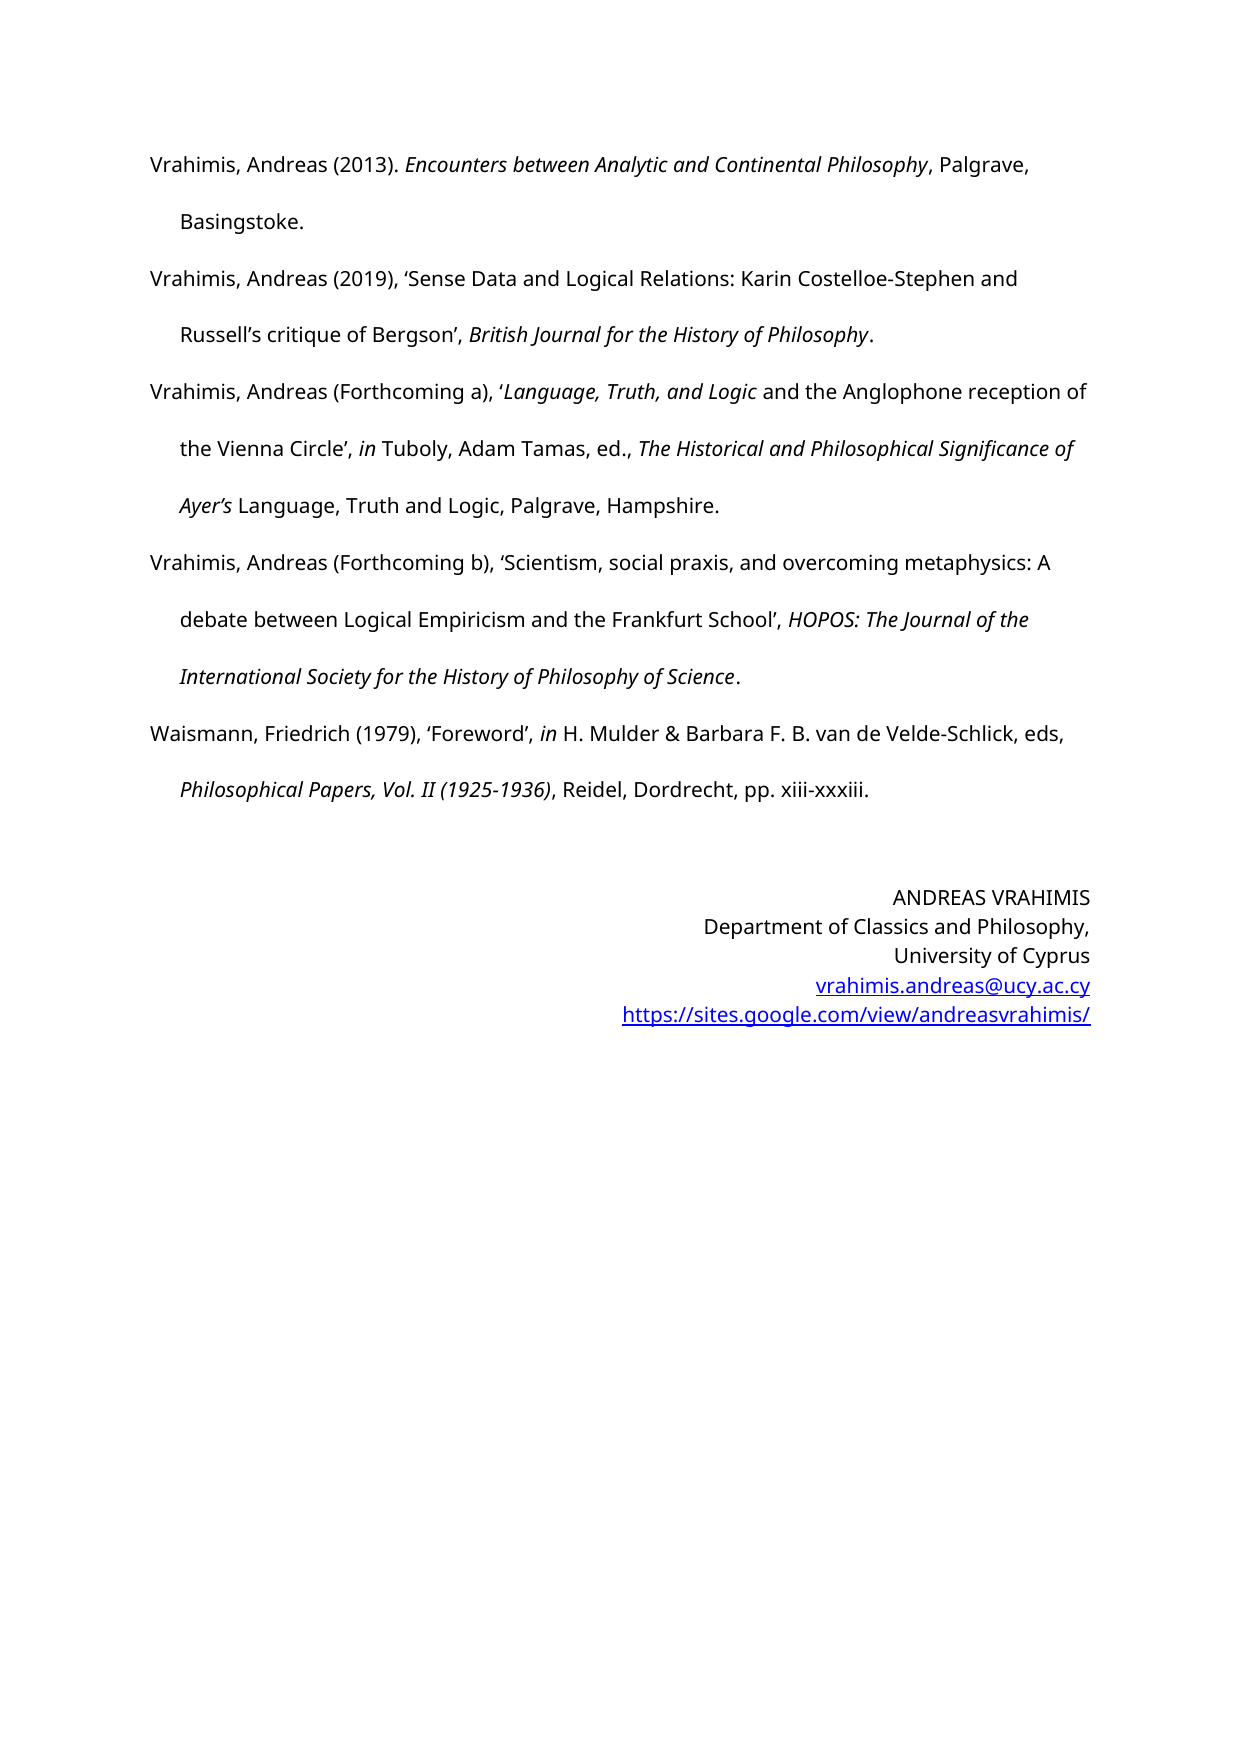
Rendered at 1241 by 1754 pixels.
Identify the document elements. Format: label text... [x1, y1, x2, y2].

text ANDREAS VRAHIMIS [150, 882, 1090, 912]
text Department of Classics and Philosophy, [150, 912, 1090, 941]
text Waismann, Friedrich (1979), ‘Foreword’, in H. Mulder & Barbara F. B. van de Velde-Schlick, eds, Philosophical Papers, Vol. II (1925-1936), Reidel, Dordrecht, pp. xiii-xxxiii. [150, 719, 1090, 804]
text https://sites.google.com/view/andreasvrahimis/ [150, 999, 1090, 1028]
text Vrahimis, Andreas (2013). Encounters between Analytic and Continental Philosophy, Palgrave, Basingstoke. [150, 150, 1090, 235]
text Vrahimis, Andreas (2019), ‘Sense Data and Logical Relations: Karin Costelloe-Stephen and Russell’s critique of Bergson’, British Journal for the History of Philosophy. [150, 264, 1090, 349]
text vrahimis.andreas@ucy.ac.cy [150, 970, 1090, 999]
text Vrahimis, Andreas (Forthcoming b), ‘Scientism, social praxis, and overcoming metaphysics: A debate between Logical Empiricism and the Frankfurt School’, HOPOS: The Journal of the International Society for the History of Philosophy of Science. [150, 548, 1090, 690]
text Vrahimis, Andreas (Forthcoming a), ‘Language, Truth, and Logic and the Anglophone reception of the Vienna Circle’, in Tuboly, Adam Tamas, ed., The Historical and Philosophical Significance of Ayer’s Language, Truth and Logic, Palgrave, Hampshire. [150, 377, 1090, 520]
text University of Cyprus [150, 941, 1090, 970]
